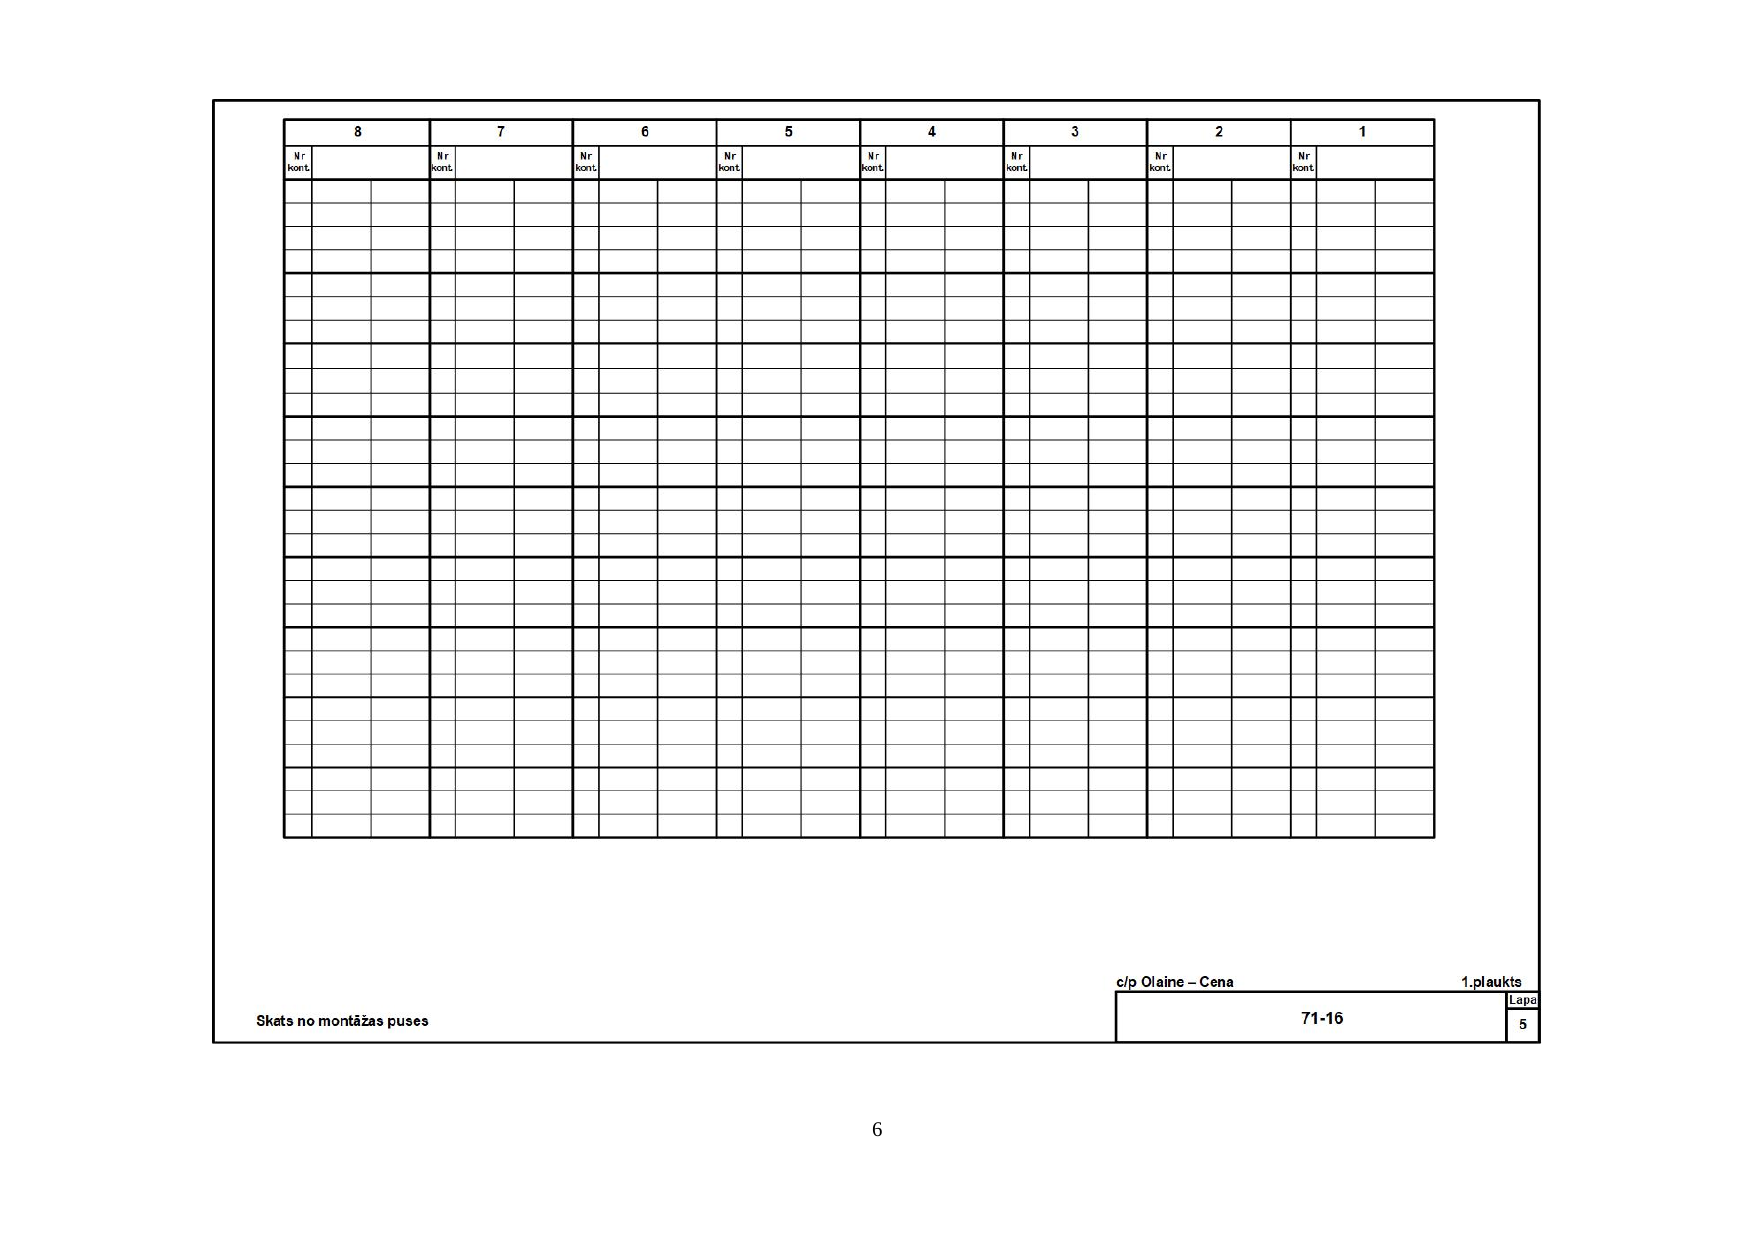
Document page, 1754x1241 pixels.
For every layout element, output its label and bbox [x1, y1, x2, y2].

picture [211, 99, 1543, 1044]
